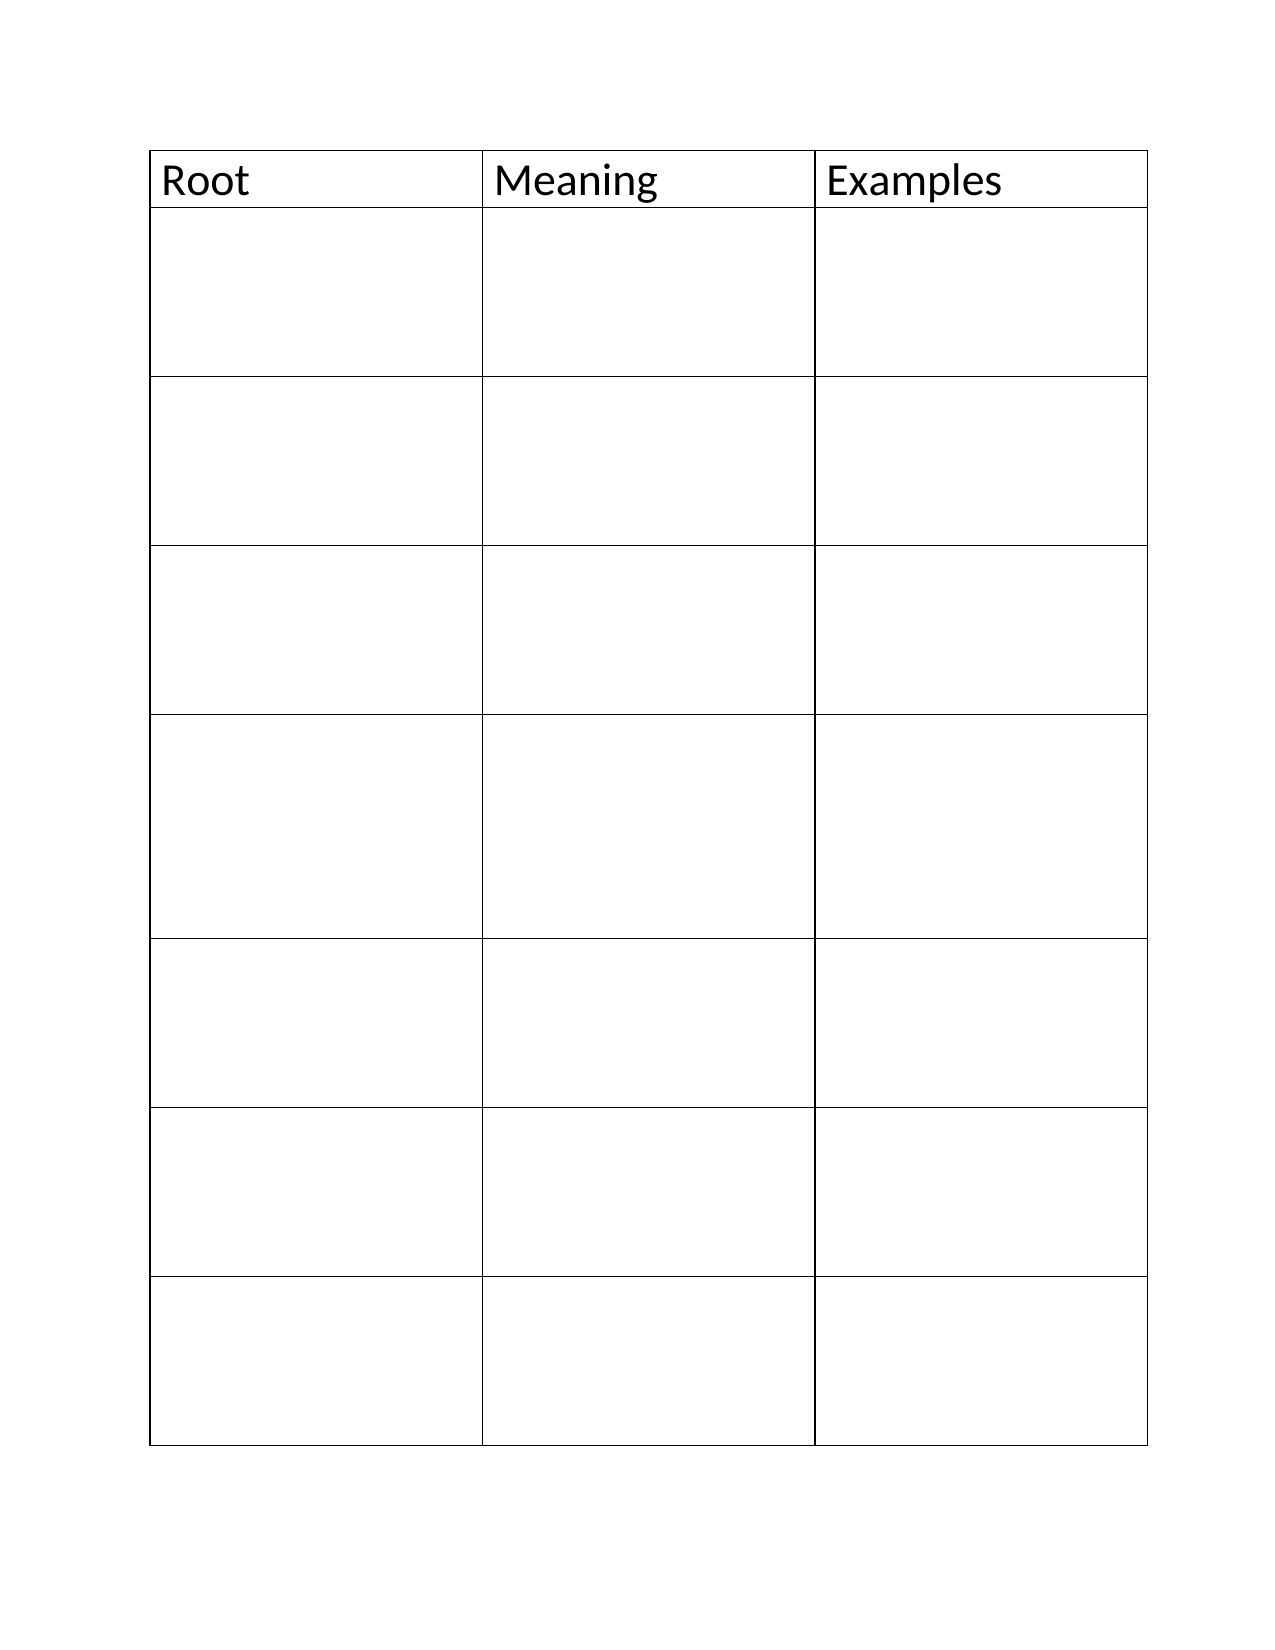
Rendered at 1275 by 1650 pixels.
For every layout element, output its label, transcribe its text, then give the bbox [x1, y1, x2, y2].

table_cell [816, 377, 1147, 545]
table_cell [483, 715, 814, 938]
table_cell [151, 377, 482, 545]
table_cell [151, 546, 482, 713]
table_cell [151, 715, 482, 938]
table_cell [816, 1277, 1147, 1445]
table_cell [816, 208, 1147, 376]
table_cell [816, 1108, 1147, 1276]
table_cell [151, 939, 482, 1107]
table_cell [816, 715, 1147, 938]
table_cell [816, 546, 1147, 713]
table_cell [483, 377, 814, 545]
table_cell [483, 1108, 814, 1276]
table_cell [483, 208, 814, 376]
table_cell [483, 1277, 814, 1445]
table_cell [816, 939, 1147, 1107]
table_cell [483, 546, 814, 713]
table_cell Examples [816, 151, 1147, 207]
table_cell [151, 1277, 482, 1445]
table_cell [151, 1108, 482, 1276]
table_cell [483, 939, 814, 1107]
table_cell [151, 208, 482, 376]
table_cell Root [151, 151, 482, 207]
table_cell Meaning [483, 151, 814, 207]
